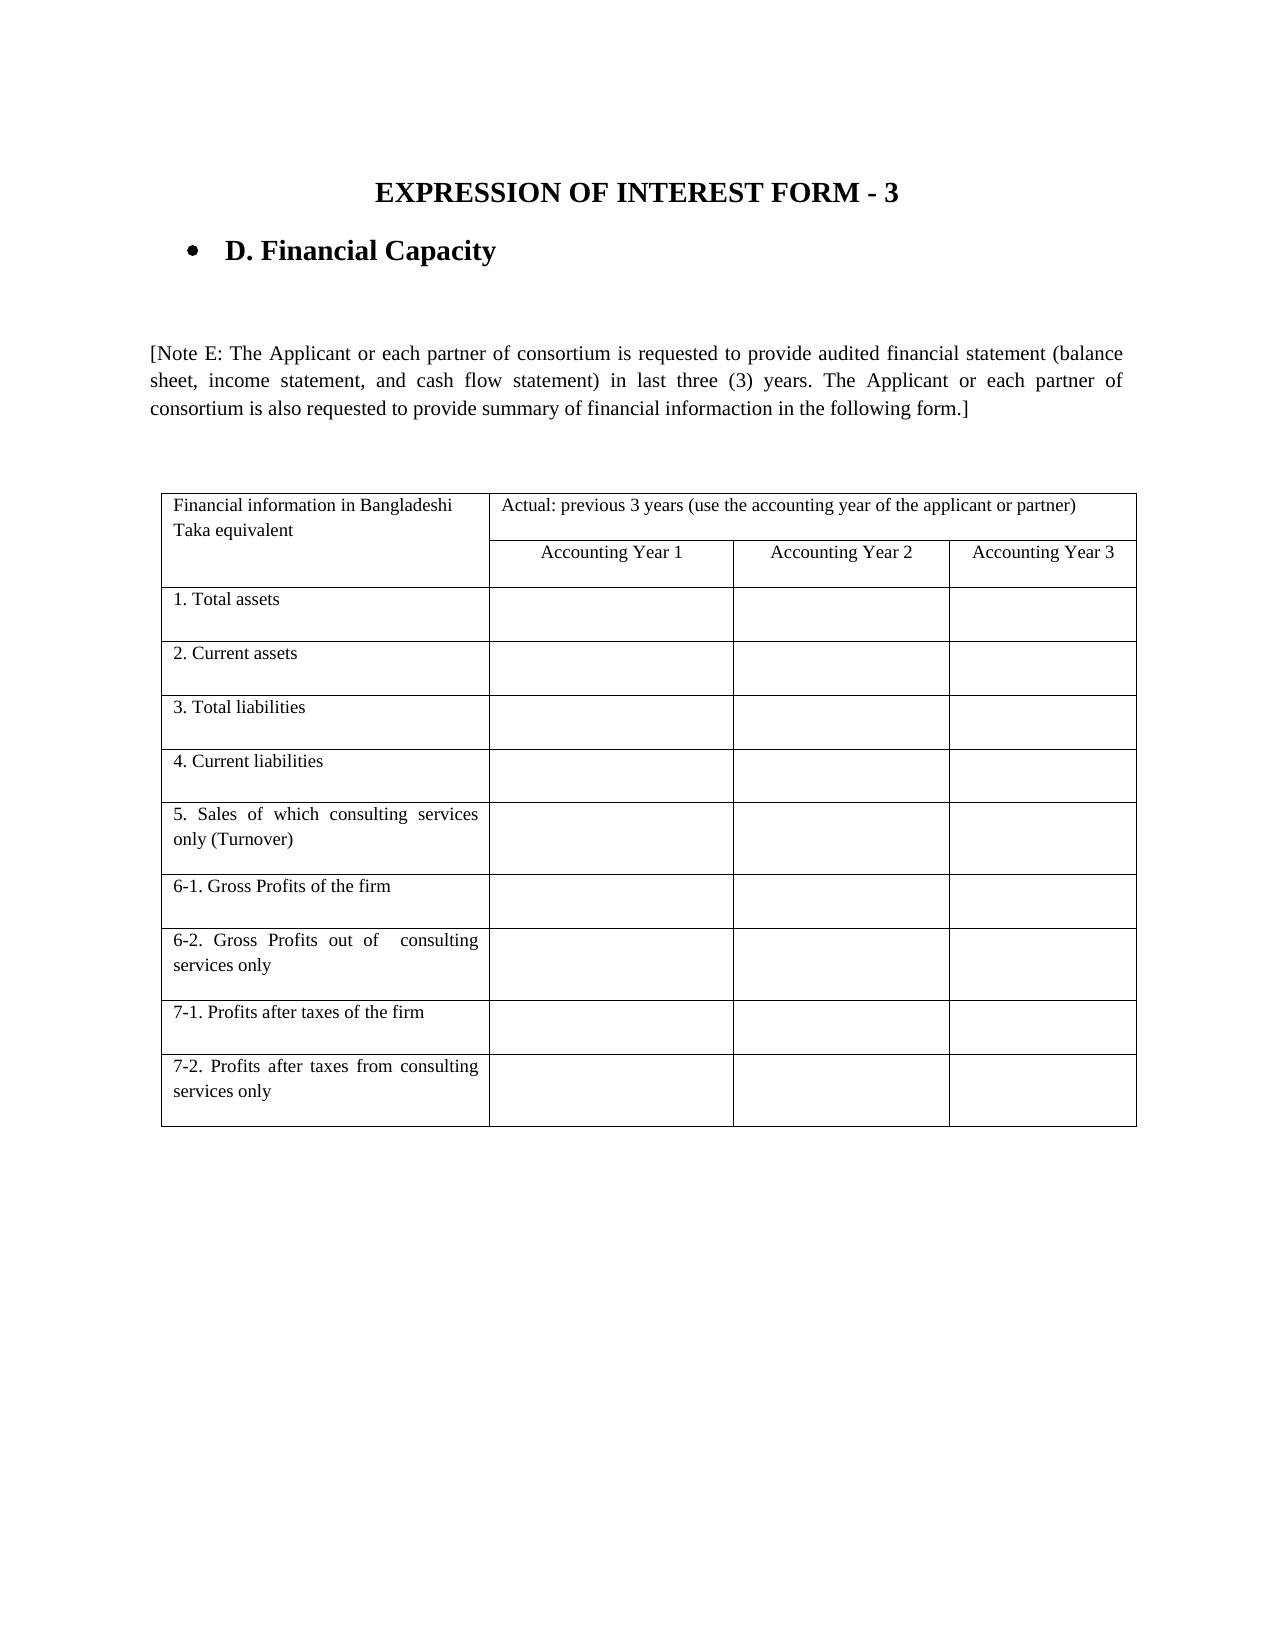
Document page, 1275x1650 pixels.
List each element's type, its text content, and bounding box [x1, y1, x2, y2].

table_cell [734, 803, 949, 874]
table_cell [950, 1055, 1136, 1126]
table_cell [734, 1001, 949, 1054]
table_cell [734, 750, 949, 802]
table_header Actual: previous 3 years (use the accounting year of the applicant or partner) [490, 494, 1136, 540]
table_cell [734, 588, 949, 641]
table_cell 1. Total assets [162, 588, 489, 641]
table_cell [734, 696, 949, 748]
table_cell [734, 875, 949, 928]
table_cell [950, 642, 1136, 695]
table_cell [950, 750, 1136, 802]
table_cell [950, 803, 1136, 874]
table_cell 4. Current liabilities [162, 750, 489, 802]
table_cell [490, 803, 733, 874]
table_header Financial information in Bangladeshi Taka equivalent [162, 494, 489, 587]
text EXPRESSION OF INTEREST FORM - 3 [150, 175, 1125, 208]
table_cell [950, 875, 1136, 928]
table_cell Accounting Year 1 [490, 541, 733, 587]
table_cell Accounting Year 3 [950, 541, 1136, 587]
table_cell 6-1. Gross Profits of the firm [162, 875, 489, 928]
table_cell 5. Sales of which consulting services only (Turnover) [162, 803, 489, 874]
table_cell 6-2. Gross Profits out of consulting services only [162, 929, 489, 1000]
table_cell [950, 929, 1136, 1000]
table_cell [490, 1001, 733, 1054]
table_cell [490, 642, 733, 695]
list D. Financial Capacity [187, 233, 1125, 267]
table_cell [490, 750, 733, 802]
table_cell [950, 1001, 1136, 1054]
table_cell [734, 642, 949, 695]
table_cell 7-2. Profits after taxes from consulting services only [162, 1055, 489, 1126]
table_cell [490, 929, 733, 1000]
table_cell [490, 696, 733, 748]
table_cell [950, 696, 1136, 748]
table_cell [734, 929, 949, 1000]
table_cell [490, 875, 733, 928]
table_cell 3. Total liabilities [162, 696, 489, 748]
table_cell Accounting Year 2 [734, 541, 949, 587]
table_cell [490, 588, 733, 641]
table_cell [490, 1055, 733, 1126]
text [Note E: The Applicant or each partner of consortium is requested to provide audited financial statement (balance sheet, income statement, and cash flow statement) in last three (3) years. The Applicant or each partner of consortium is also requested to provide summary of financial informaction in the following form.] [150, 341, 1125, 420]
table_cell 7-1. Profits after taxes of the firm [162, 1001, 489, 1054]
table_cell [950, 588, 1136, 641]
table_cell [734, 1055, 949, 1126]
table_cell 2. Current assets [162, 642, 489, 695]
